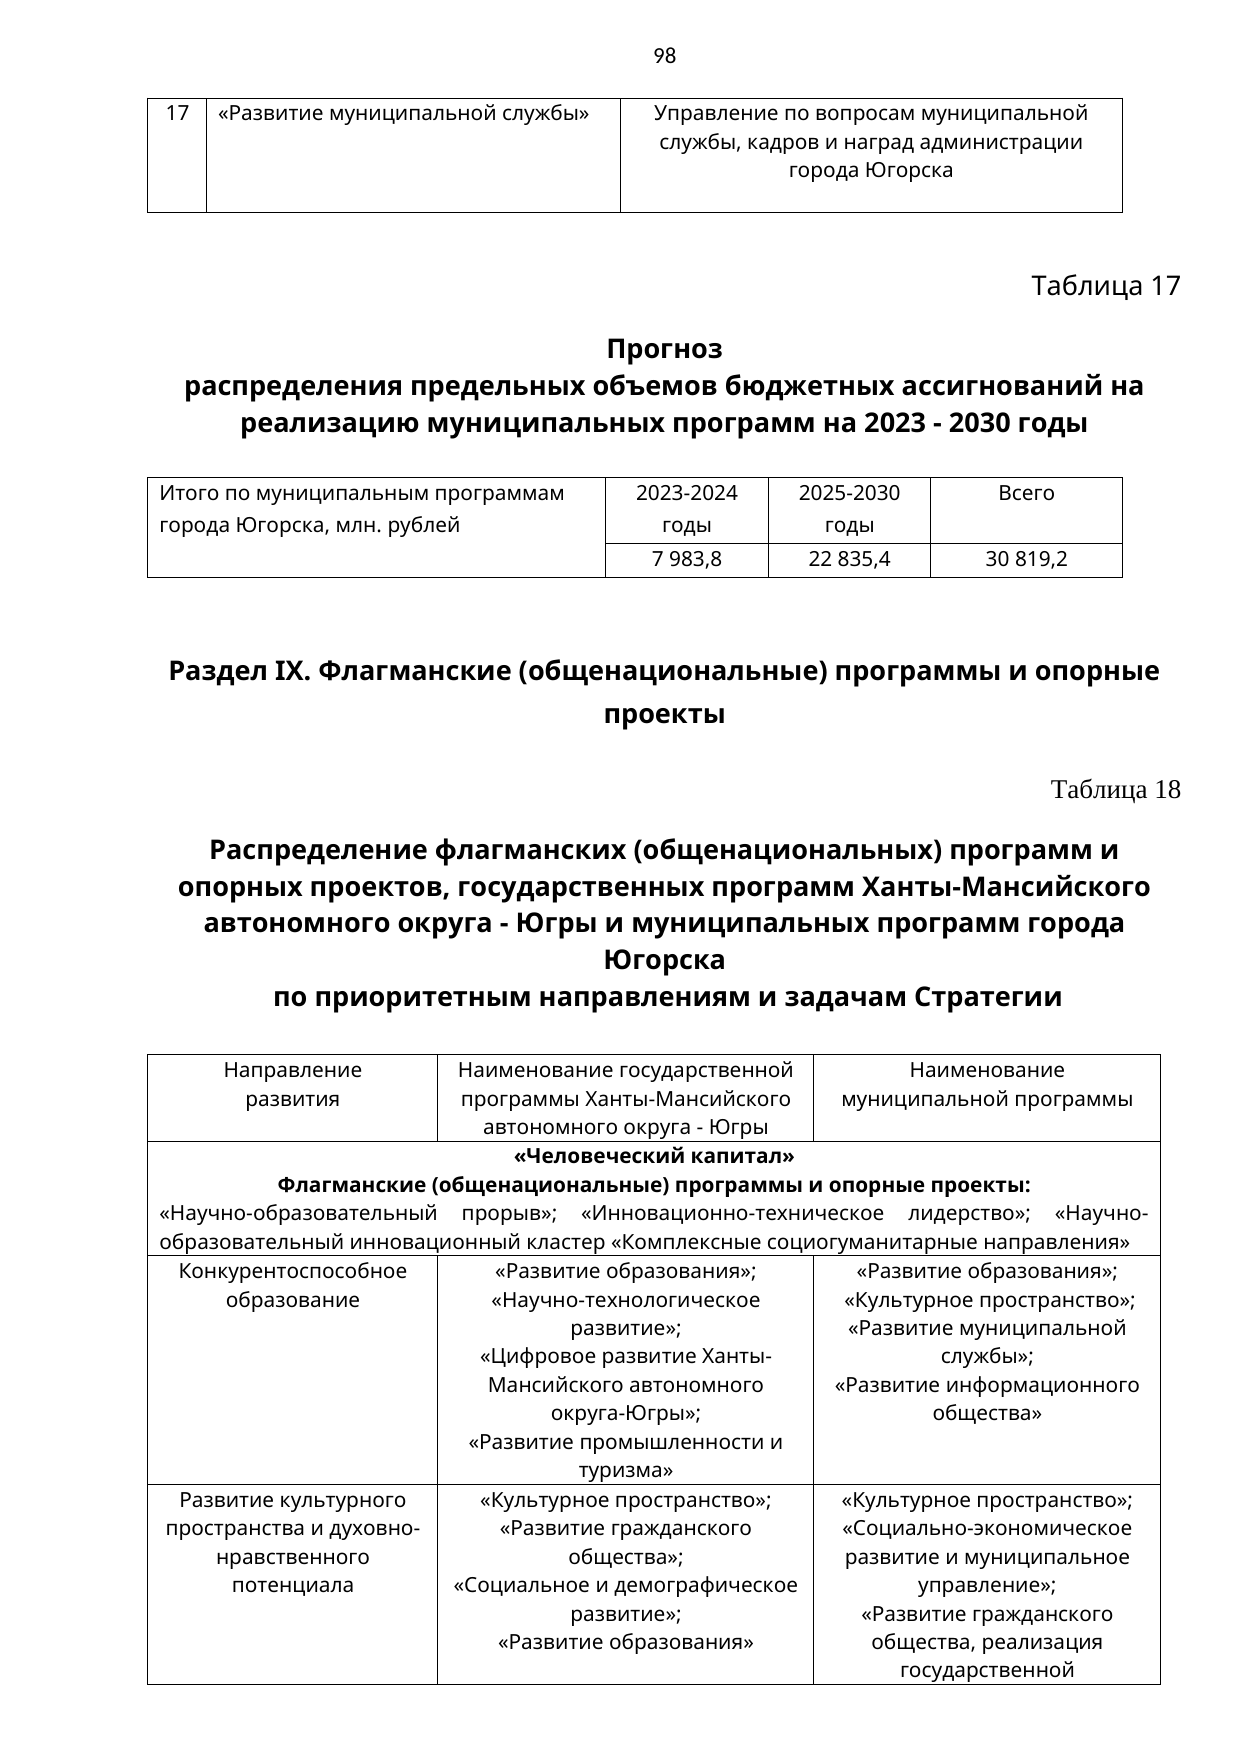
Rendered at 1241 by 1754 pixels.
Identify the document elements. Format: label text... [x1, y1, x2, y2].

table_cell «Развитие образования»; «Научно-технологическое развитие»; «Цифровое развитие Ханты-Мансийского автономного округа-Югры»; «Развитие промышленности и туризма» [438, 1256, 813, 1484]
table_cell «Развитие образования»; «Культурное пространство»; «Развитие муниципальной службы»; «Развитие информационного общества» [814, 1256, 1160, 1484]
text Раздел IX. Флагманские (общенациональные) программы и опорные проекты [148, 652, 1181, 731]
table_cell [148, 1485, 437, 1684]
table_cell «Развитие муниципальной службы» [207, 99, 620, 212]
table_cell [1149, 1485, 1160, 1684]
table_cell 30 819,2 [931, 544, 1122, 577]
table_header Наименование государственной программы Ханты-Мансийского автономного округа - Югры [438, 1055, 813, 1141]
list по приоритетным направлениям и задачам Стратегии [148, 978, 1181, 1014]
text распределения предельных объемов бюджетных ассигнований на реализацию муниципальных программ на 2023 - 2030 годы [148, 366, 1181, 440]
table_header 2023-2024 годы [606, 478, 768, 543]
table_cell Управление по вопросам муниципальной службы, кадров и наград администрации города Югорска [621, 99, 1122, 212]
table_header Итого по муниципальным программам города Югорска, млн. рублей [148, 478, 605, 577]
text Таблица 18 [148, 773, 1181, 805]
table_cell 7 983,8 [606, 544, 768, 577]
table_cell 22 835,4 [769, 544, 930, 577]
table_header Направление развития [148, 1055, 437, 1141]
table_header Наименование муниципальной программы [814, 1055, 1160, 1141]
table_cell 17 [148, 99, 206, 212]
list Распределение флагманских (общенациональных) программ и опорных проектов, государственных программ Ханты-Мансийского автономного округа - Югры и муниципальных программ города Югорска [148, 830, 1181, 978]
table_header Всего [931, 478, 1122, 543]
table_cell «Человеческий капитал» Флагманские (общенациональные) программы и опорные проекты: «Научно-образовательный прорыв»; «Инновационно-техническое лидерство»; «Научно-образовательный инновационный кластер «Комплексные социогуманитарные направления» [148, 1142, 1160, 1255]
table_cell Конкурентоспособное образование [148, 1256, 437, 1484]
text Таблица 17 [148, 266, 1181, 303]
text Прогноз [148, 329, 1181, 366]
table_header 2025-2030 годы [769, 478, 930, 543]
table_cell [438, 1485, 813, 1684]
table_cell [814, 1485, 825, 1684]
